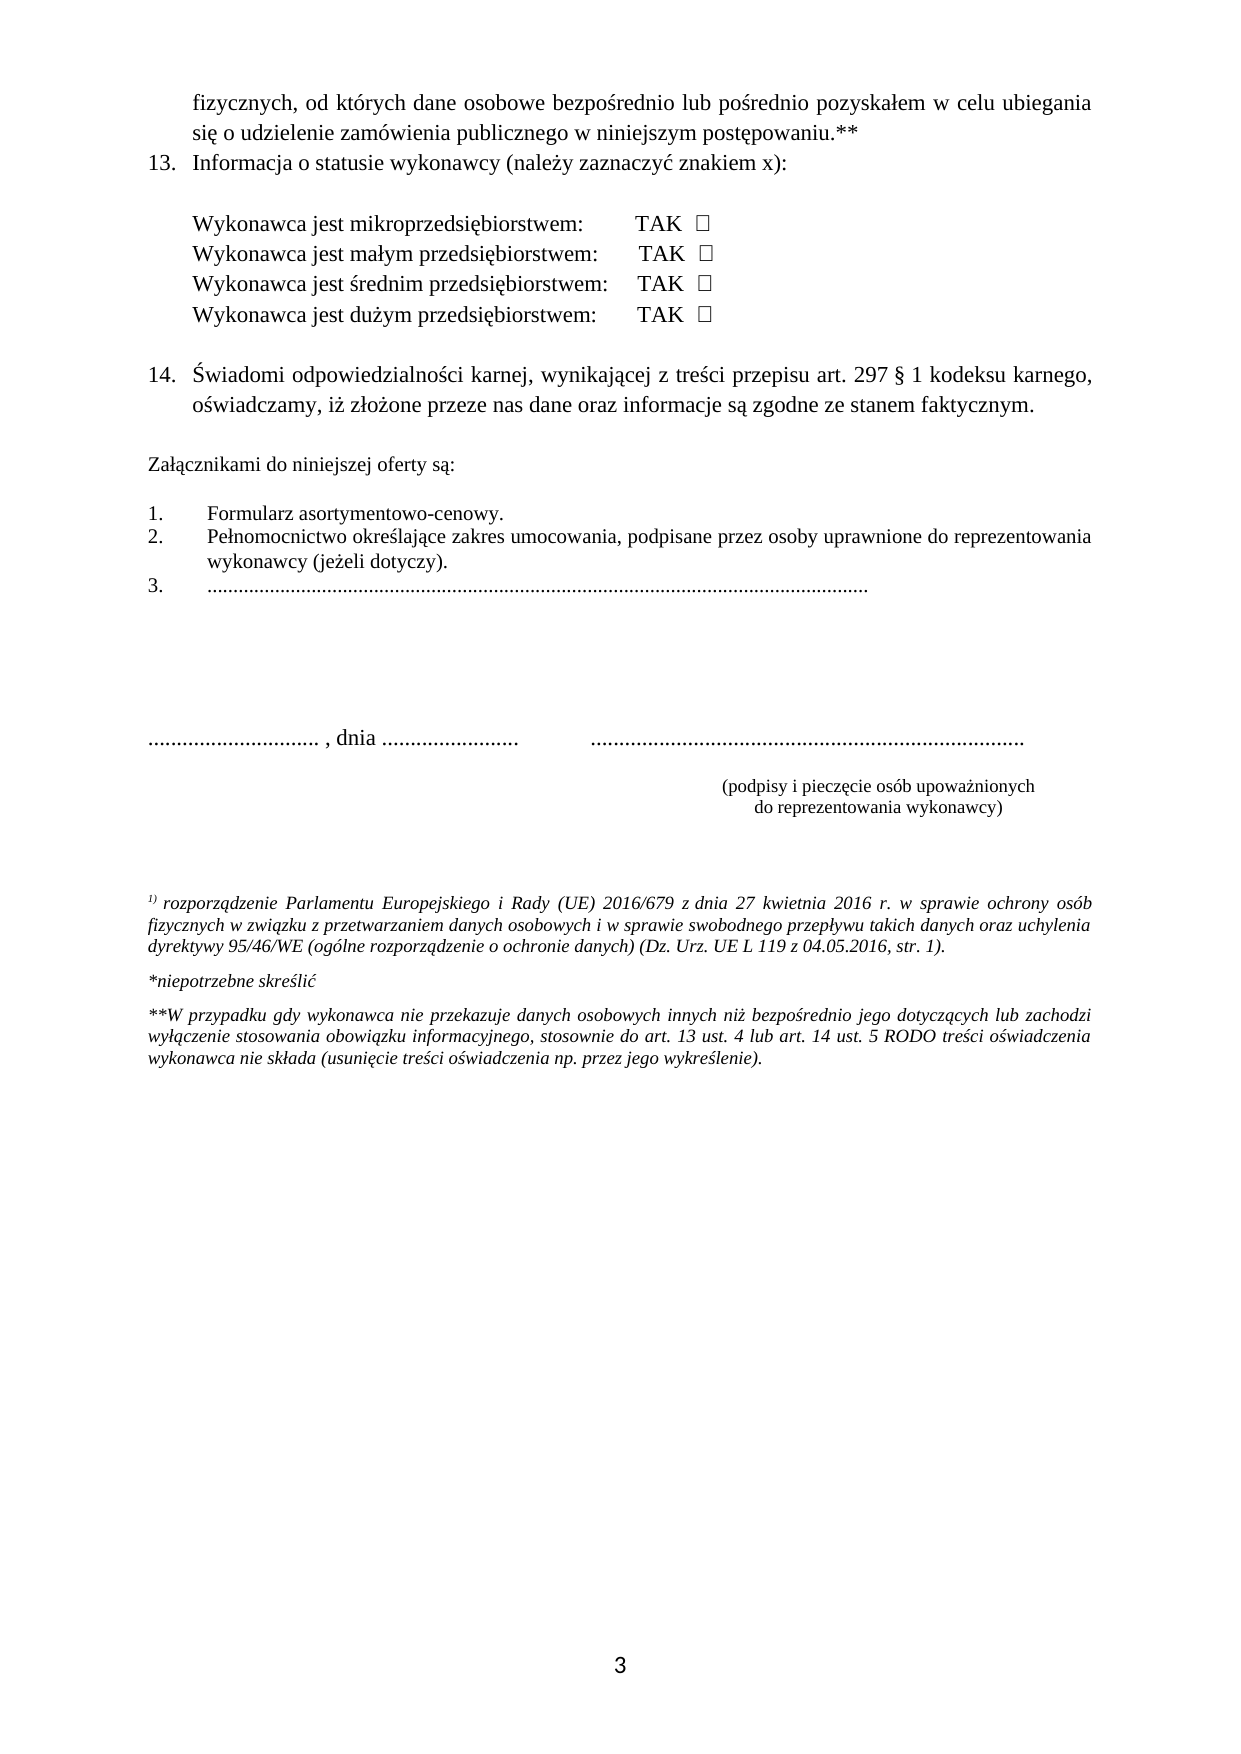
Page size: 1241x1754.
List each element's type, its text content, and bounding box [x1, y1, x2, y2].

text 1) rozporządzenie Parlamentu Europejskiego i Rady (UE) 2016/679 z dnia 27 kwietnia 2016 r. w sprawie ochrony osób fizycznych w związku z przetwarzaniem danych osobowych i w sprawie swobodnego przepływu takich danych oraz uchylenia dyrektywy 95/46/WE (ogólne rozporządzenie o ochronie danych) (Dz. Urz. UE L 119 z 04.05.2016, str. 1). [148, 892, 1092, 957]
list ............................................................................................................................... [148, 573, 1092, 597]
text **W przypadku gdy wykonawca nie przekazuje danych osobowych innych niż bezpośrednio jego dotyczących lub zachodzi wyłączenie stosowania obowiązku informacyjnego, stosownie do art. 13 ust. 4 lub art. 14 ust. 5 RODO treści oświadczenia wykonawca nie składa (usunięcie treści oświadczenia np. przez jego wykreślenie). [148, 1003, 1092, 1068]
text *niepotrzebne skreślić [148, 969, 1092, 991]
text (podpisy i pieczęcie osób upoważnionych [664, 775, 1092, 796]
text Wykonawca jest mikroprzedsiębiorstwem: TAK [192, 209, 1092, 236]
list Świadomi odpowiedzialności karnej, wynikającej z treści przepisu art. 297 § 1 kodeksu karnego, oświadczamy, iż złożone przeze nas dane oraz informacje są zgodne ze stanem faktycznym. [148, 361, 1092, 418]
text Wykonawca jest średnim przedsiębiorstwem: TAK [192, 270, 1092, 297]
text .............................. , dnia ........................ ............................................................................ [148, 724, 1092, 750]
list Pełnomocnictwo określające zakres umocowania, podpisane przez osoby uprawnione do reprezentowania wykonawcy (jeżeli dotyczy). [148, 524, 1092, 573]
text Wykonawca jest dużym przedsiębiorstwem: TAK [192, 301, 1092, 327]
list Formularz asortymentowo-cenowy. [148, 500, 1092, 524]
text do reprezentowania wykonawcy) [664, 796, 1092, 818]
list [148, 89, 1092, 145]
text Załącznikami do niniejszej oferty są: [148, 452, 1092, 476]
list Informacja o statusie wykonawcy (należy zaznaczyć znakiem x): [148, 149, 1092, 175]
text Wykonawca jest małym przedsiębiorstwem: TAK [192, 240, 1092, 266]
